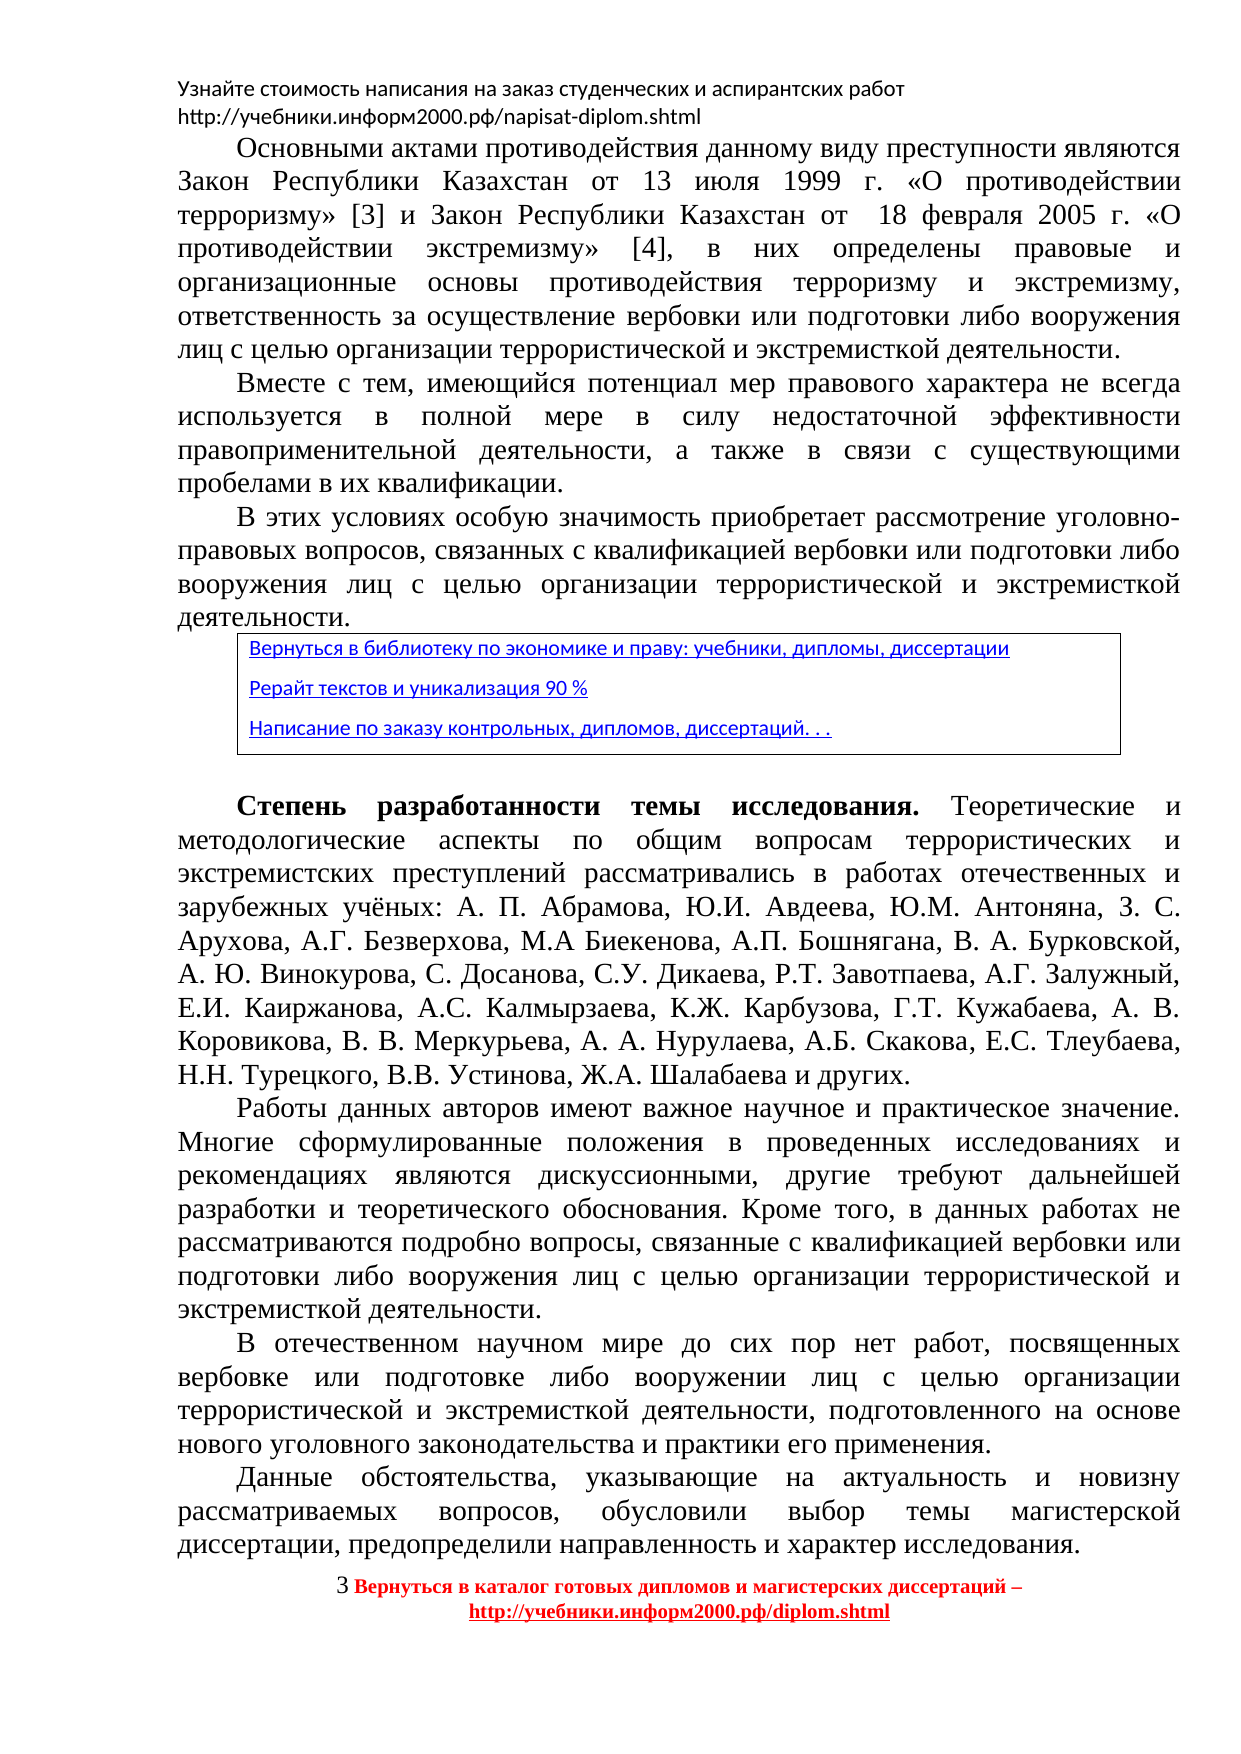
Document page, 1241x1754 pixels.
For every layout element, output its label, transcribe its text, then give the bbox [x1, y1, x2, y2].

text Основными актами противодействия данному виду преступности являются Закон Республики Казахстан от 13 июля 1999 г. «О противодействии терроризму» [3] и Закон Реcпублики Казахстан от 18 февраля 2005 г. «О противодействии экстремизму» [4], в них определены правовые и организационные основы противодействия терроризму и экстремизму, ответственность за осуществление вербовки или подготовки либо вооружения лиц с целью организации террористической и экстремисткой деятельности. [177, 130, 1181, 365]
text В этих условиях особую значимость приобретает рассмотрение уголовно-правовых вопросов, связанных с квалификацией вербовки или подготовки либо вооружения лиц с целью организации террористической и экстремисткой деятельности. [177, 499, 1181, 633]
text Данные обстоятельства, указывающие на актуальность и новизну рассматриваемых вопросов, обусловили выбор темы магистерской диссертации, предопределили направленность и характер исследования. [177, 1459, 1181, 1560]
table_header Вернуться в библиотеку по экономике и праву: учебники, дипломы, диссертации Рерайт текстов и уникализация 90 % Написание по заказу контрольных, дипломов, диссертаций. . . [238, 634, 1120, 754]
text В отечественном научном мире до сих пор нет работ, посвященных вербовке или подготовке либо вооружении лиц с целью организации террористической и экстремисткой деятельности, подготовленного на основе нового уголовного законодательства и практики его применения. [177, 1325, 1181, 1459]
text Степень разработанности темы исследования. Теоретические и методологические аспекты по общим вопросам террористических и экстремистских преступлений рассматривались в работах отечественных и зарубежных учёных: А. П. Абрамова, Ю.И. Авдеева, Ю.М. Антоняна, З. С. Арухова, А.Г. Безверхова, М.А Биекенова, А.П. Бошнягана, В. А. Бурковской, А. Ю. Винокурова, С. Досанова, С.У. Дикаева, Р.Т. Завотпаева, А.Г. Залужный, Е.И. Каиржанова, А.С. Калмырзаева, К.Ж. Карбузова, Г.Т. Кужабаева, А. В. Коровикова, В. В. Меркурьева, А. А. Нурулаева, А.Б. Скакова, Е.С. Тлеубаева, Н.Н. Турецкого, В.В. Устинова, Ж.А. Шалабаева и других. [177, 788, 1181, 1090]
text Вместе с тем, имеющийся потенциал мер правового характера не всегда используется в полной мере в силу недостаточной эффективности правоприменительной деятельности, а также в связи с существующими пробелами в их квалификации. [177, 365, 1181, 499]
text Работы данных авторов имеют важное научное и практическое значение. Многие сформулированные положения в проведенных исследованиях и рекомендациях являются дискуссионными, другие требуют дальнейшей разработки и теоретического обоснования. Кроме того, в данных работах не рассматриваются подробно вопросы, связанные с квалификацией вербовки или подготовки либо вооружения лиц с целью организации террористической и экстремисткой деятельности. [177, 1090, 1181, 1325]
